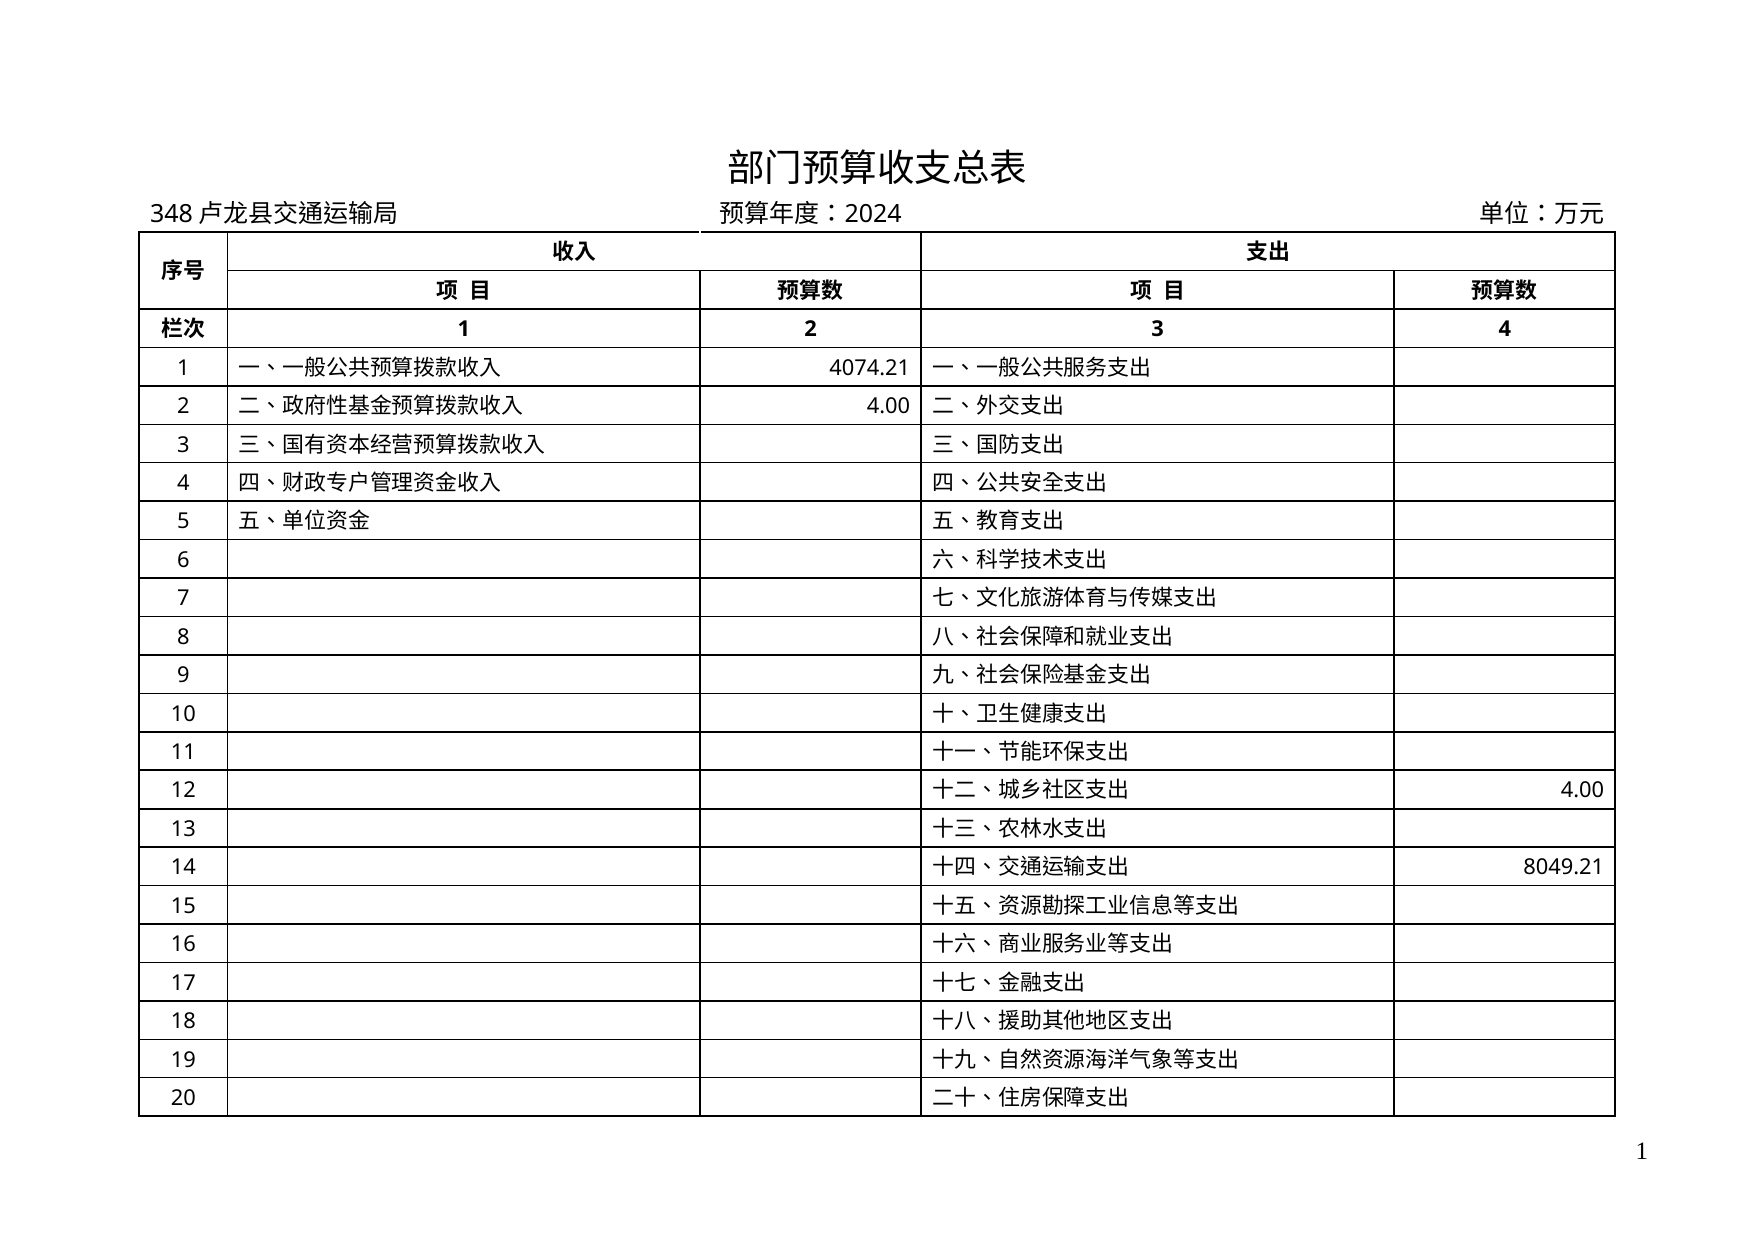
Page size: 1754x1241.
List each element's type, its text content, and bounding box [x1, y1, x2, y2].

table_cell [1395, 1040, 1614, 1077]
table_cell [701, 425, 920, 462]
table_cell 三、国防支出 [922, 425, 1393, 462]
table_cell 六、科学技术支出 [922, 540, 1393, 577]
table_cell [228, 1002, 699, 1038]
table_cell 四、公共安全支出 [922, 463, 1393, 500]
table_cell 十四、交通运输支出 [922, 848, 1393, 885]
table_cell 16 [140, 925, 227, 962]
table_cell 五、单位资金 [228, 502, 699, 539]
table_cell [701, 848, 920, 885]
table_cell [228, 579, 699, 616]
table_cell 五、教育支出 [922, 502, 1393, 539]
table_cell [228, 540, 699, 577]
table_cell [701, 579, 920, 616]
table_cell [701, 1040, 920, 1077]
table_cell 14 [140, 848, 227, 885]
table_cell [1395, 463, 1614, 500]
table_cell 4.00 [701, 387, 920, 423]
table_cell 19 [140, 1040, 227, 1077]
table_cell 二十、住房保障支出 [922, 1078, 1393, 1115]
table_cell [228, 886, 699, 923]
table_cell 支出 [922, 233, 1614, 270]
table_cell [228, 963, 699, 1000]
table_cell 项 目 [922, 271, 1393, 308]
table_cell 8 [140, 617, 227, 654]
table_cell [701, 963, 920, 1000]
table_header 单位：万元 [922, 195, 1614, 231]
table_cell 预算数 [701, 271, 920, 308]
table_cell 7 [140, 579, 227, 616]
table_header 348卢龙县交通运输局 [140, 195, 699, 231]
table_cell [1395, 810, 1614, 846]
table_cell [228, 810, 699, 846]
table_cell [228, 656, 699, 692]
table_cell 8049.21 [1395, 848, 1614, 885]
table_header 预算年度：2024 [701, 195, 920, 231]
table_cell 18 [140, 1002, 227, 1038]
table_cell 13 [140, 810, 227, 846]
table_cell 四、财政专户管理资金收入 [228, 463, 699, 500]
table_cell 一、一般公共预算拨款收入 [228, 348, 699, 385]
table_cell 11 [140, 733, 227, 769]
table_cell [701, 617, 920, 654]
table_cell 十五、资源勘探工业信息等支出 [922, 886, 1393, 923]
table_cell 七、文化旅游体育与传媒支出 [922, 579, 1393, 616]
table_cell 序号 [140, 233, 227, 308]
table_cell 3 [140, 425, 227, 462]
table_cell [1395, 694, 1614, 731]
table_cell 预算数 [1395, 271, 1614, 308]
table_cell [1395, 733, 1614, 769]
table_cell 4 [1395, 310, 1614, 347]
table_cell [701, 1078, 920, 1115]
table_cell 十六、商业服务业等支出 [922, 925, 1393, 962]
text 部门预算收支总表 [106, 142, 1648, 193]
table_cell [228, 617, 699, 654]
table_cell 十三、农林水支出 [922, 810, 1393, 846]
table_cell [1395, 540, 1614, 577]
table_cell [228, 925, 699, 962]
table_cell 二、外交支出 [922, 387, 1393, 423]
table_cell [1395, 502, 1614, 539]
table_cell 9 [140, 656, 227, 692]
table_cell 十八、援助其他地区支出 [922, 1002, 1393, 1038]
table_cell [701, 771, 920, 808]
table_cell [701, 886, 920, 923]
table_cell 4074.21 [701, 348, 920, 385]
table_cell [228, 1078, 699, 1115]
table_cell [701, 694, 920, 731]
table_cell 1 [228, 310, 699, 347]
table_cell [701, 656, 920, 692]
table_cell 十一、节能环保支出 [922, 733, 1393, 769]
table_cell [1395, 579, 1614, 616]
table_cell 5 [140, 502, 227, 539]
table_cell 2 [140, 387, 227, 423]
table_cell 八、社会保障和就业支出 [922, 617, 1393, 654]
table_cell [1395, 656, 1614, 692]
table_cell [701, 502, 920, 539]
table_cell [228, 733, 699, 769]
table_cell 12 [140, 771, 227, 808]
table_cell 6 [140, 540, 227, 577]
table_cell [1395, 617, 1614, 654]
table_cell [701, 463, 920, 500]
table_cell [701, 733, 920, 769]
table_cell 九、社会保险基金支出 [922, 656, 1393, 692]
table_cell [1395, 925, 1614, 962]
table_cell [228, 771, 699, 808]
table_cell [701, 540, 920, 577]
table_cell [1395, 886, 1614, 923]
table_cell [701, 810, 920, 846]
table_cell 3 [922, 310, 1393, 347]
table_cell [228, 1040, 699, 1077]
table_cell 收入 [228, 233, 920, 270]
table_cell [1395, 1078, 1614, 1115]
table_cell [1395, 425, 1614, 462]
table_cell [228, 848, 699, 885]
table_cell [701, 925, 920, 962]
table_cell 十、卫生健康支出 [922, 694, 1393, 731]
table_cell 十九、自然资源海洋气象等支出 [922, 1040, 1393, 1077]
table_cell [1395, 963, 1614, 1000]
table_cell 1 [140, 348, 227, 385]
table_cell 10 [140, 694, 227, 731]
table_cell [228, 694, 699, 731]
table_cell [1395, 1002, 1614, 1038]
table_cell 17 [140, 963, 227, 1000]
table_cell 二、政府性基金预算拨款收入 [228, 387, 699, 423]
table_cell 20 [140, 1078, 227, 1115]
table_cell 十七、金融支出 [922, 963, 1393, 1000]
table_cell 十二、城乡社区支出 [922, 771, 1393, 808]
table_cell 三、国有资本经营预算拨款收入 [228, 425, 699, 462]
table_cell [1395, 348, 1614, 385]
table_cell 4.00 [1395, 771, 1614, 808]
table_cell 4 [140, 463, 227, 500]
table_cell 15 [140, 886, 227, 923]
table_cell [1395, 387, 1614, 423]
table_cell 项 目 [228, 271, 699, 308]
table_cell [701, 1002, 920, 1038]
table_cell 栏次 [140, 310, 227, 347]
table_cell 一、一般公共服务支出 [922, 348, 1393, 385]
table_cell 2 [701, 310, 920, 347]
